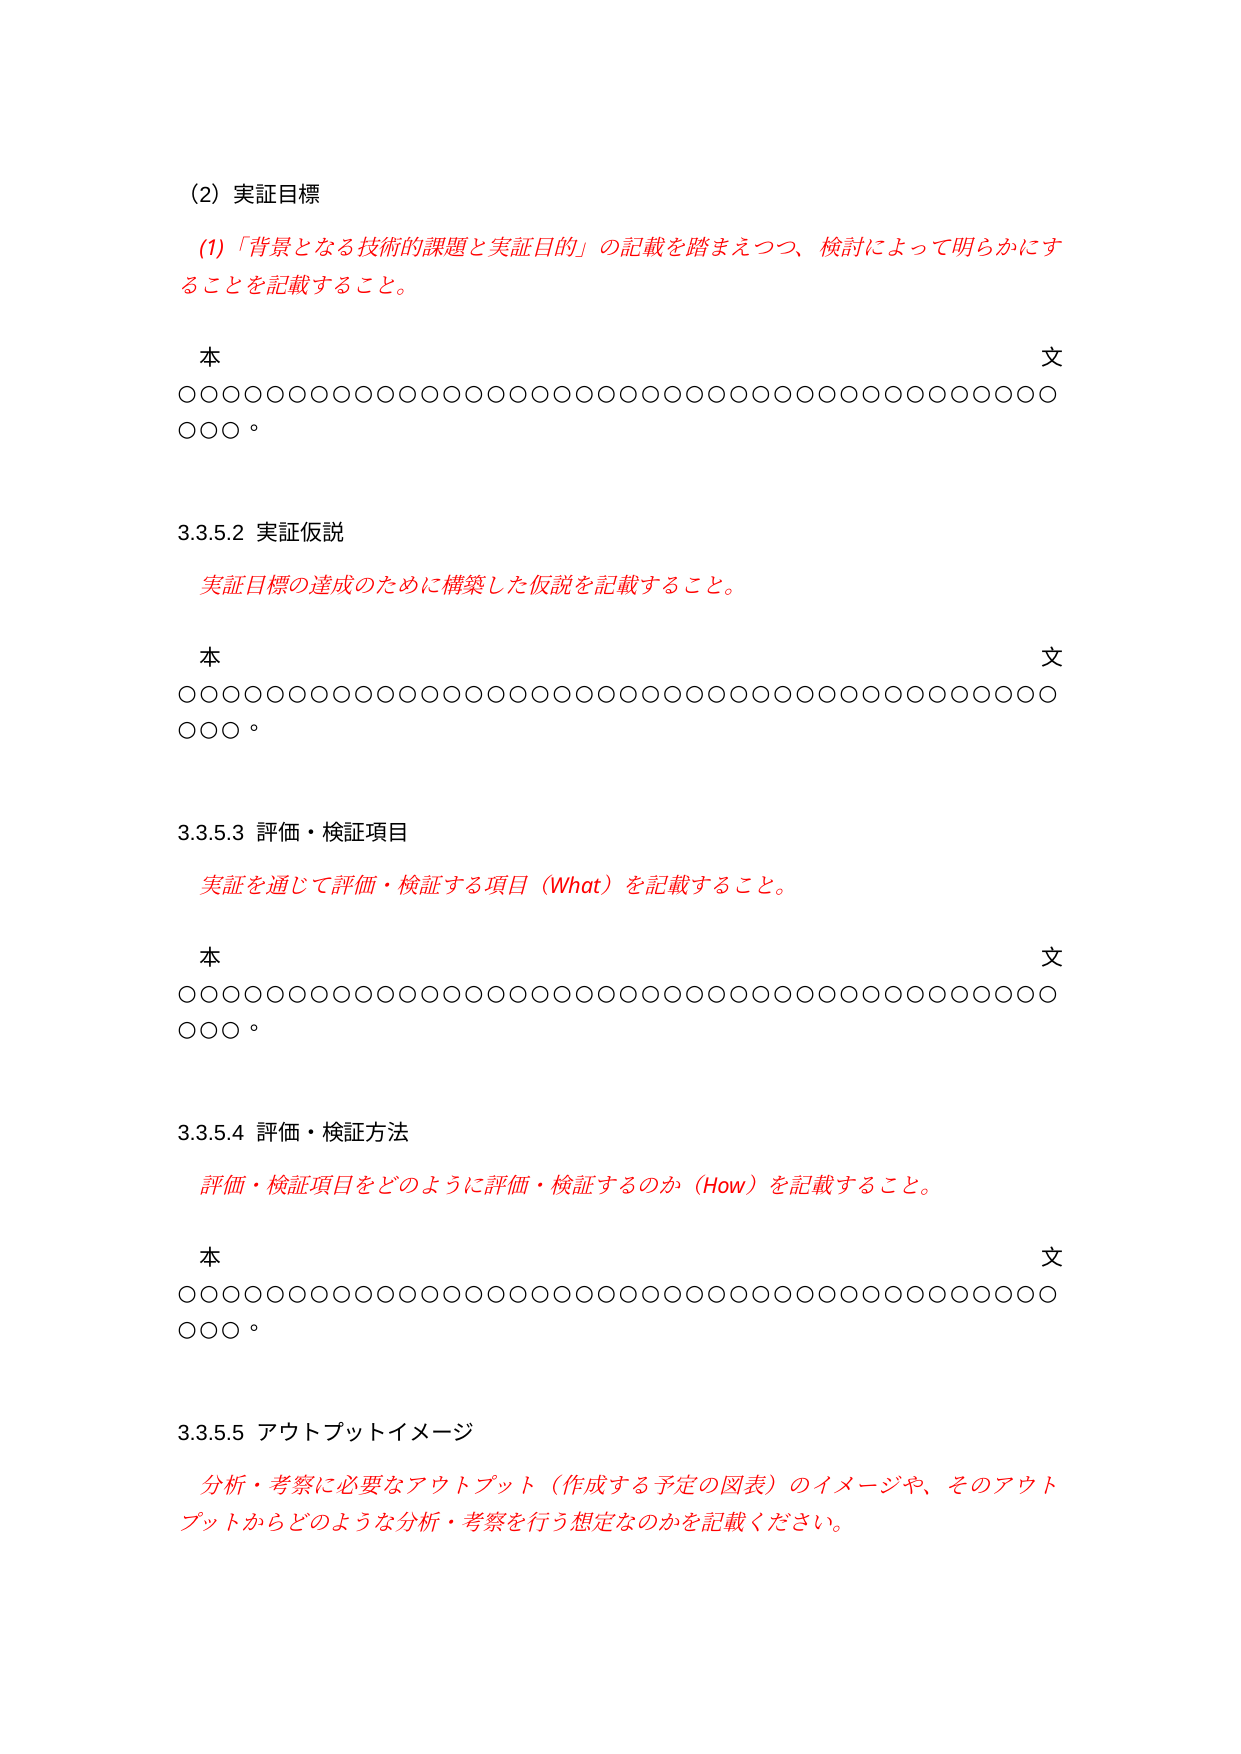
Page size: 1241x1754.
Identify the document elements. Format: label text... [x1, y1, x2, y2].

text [177, 1241, 1063, 1343]
text 実証目標の達成のために構築した仮説を記載すること。 [177, 568, 1063, 599]
subtitle 実証仮説 [177, 515, 1063, 547]
text 分析・考察に必要なアウトプット（作成する予定の図表）のイメージや、そのアウトプットからどのような分析・考察を行う想定なのかを記載ください。 [177, 1468, 1063, 1537]
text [177, 342, 1063, 443]
subtitle 実証目標 [177, 177, 1063, 209]
text 評価・検証項目をどのように評価・検証するのか（How）を記載すること。 [177, 1168, 1063, 1199]
text 実証を通じて評価・検証する項目（What）を記載すること。 [177, 868, 1063, 899]
text 本文○○○○○○○○○○○○○○○○○○○○○○○○○○○○○○○○○○○○○○○○○○○。 [177, 941, 1063, 1043]
text 本文○○○○○○○○○○○○○○○○○○○○○○○○○○○○○○○○○○○○○○○○○○○。 [177, 641, 1063, 743]
subtitle アウトプットイメージ [177, 1415, 1063, 1446]
subtitle 評価・検証項目 [177, 815, 1063, 846]
subtitle 評価・検証方法 [177, 1115, 1063, 1146]
text (1)「背景となる技術的課題と実証目的」の記載を踏まえつつ、検討によって明らかにすることを記載すること。 [177, 230, 1063, 299]
